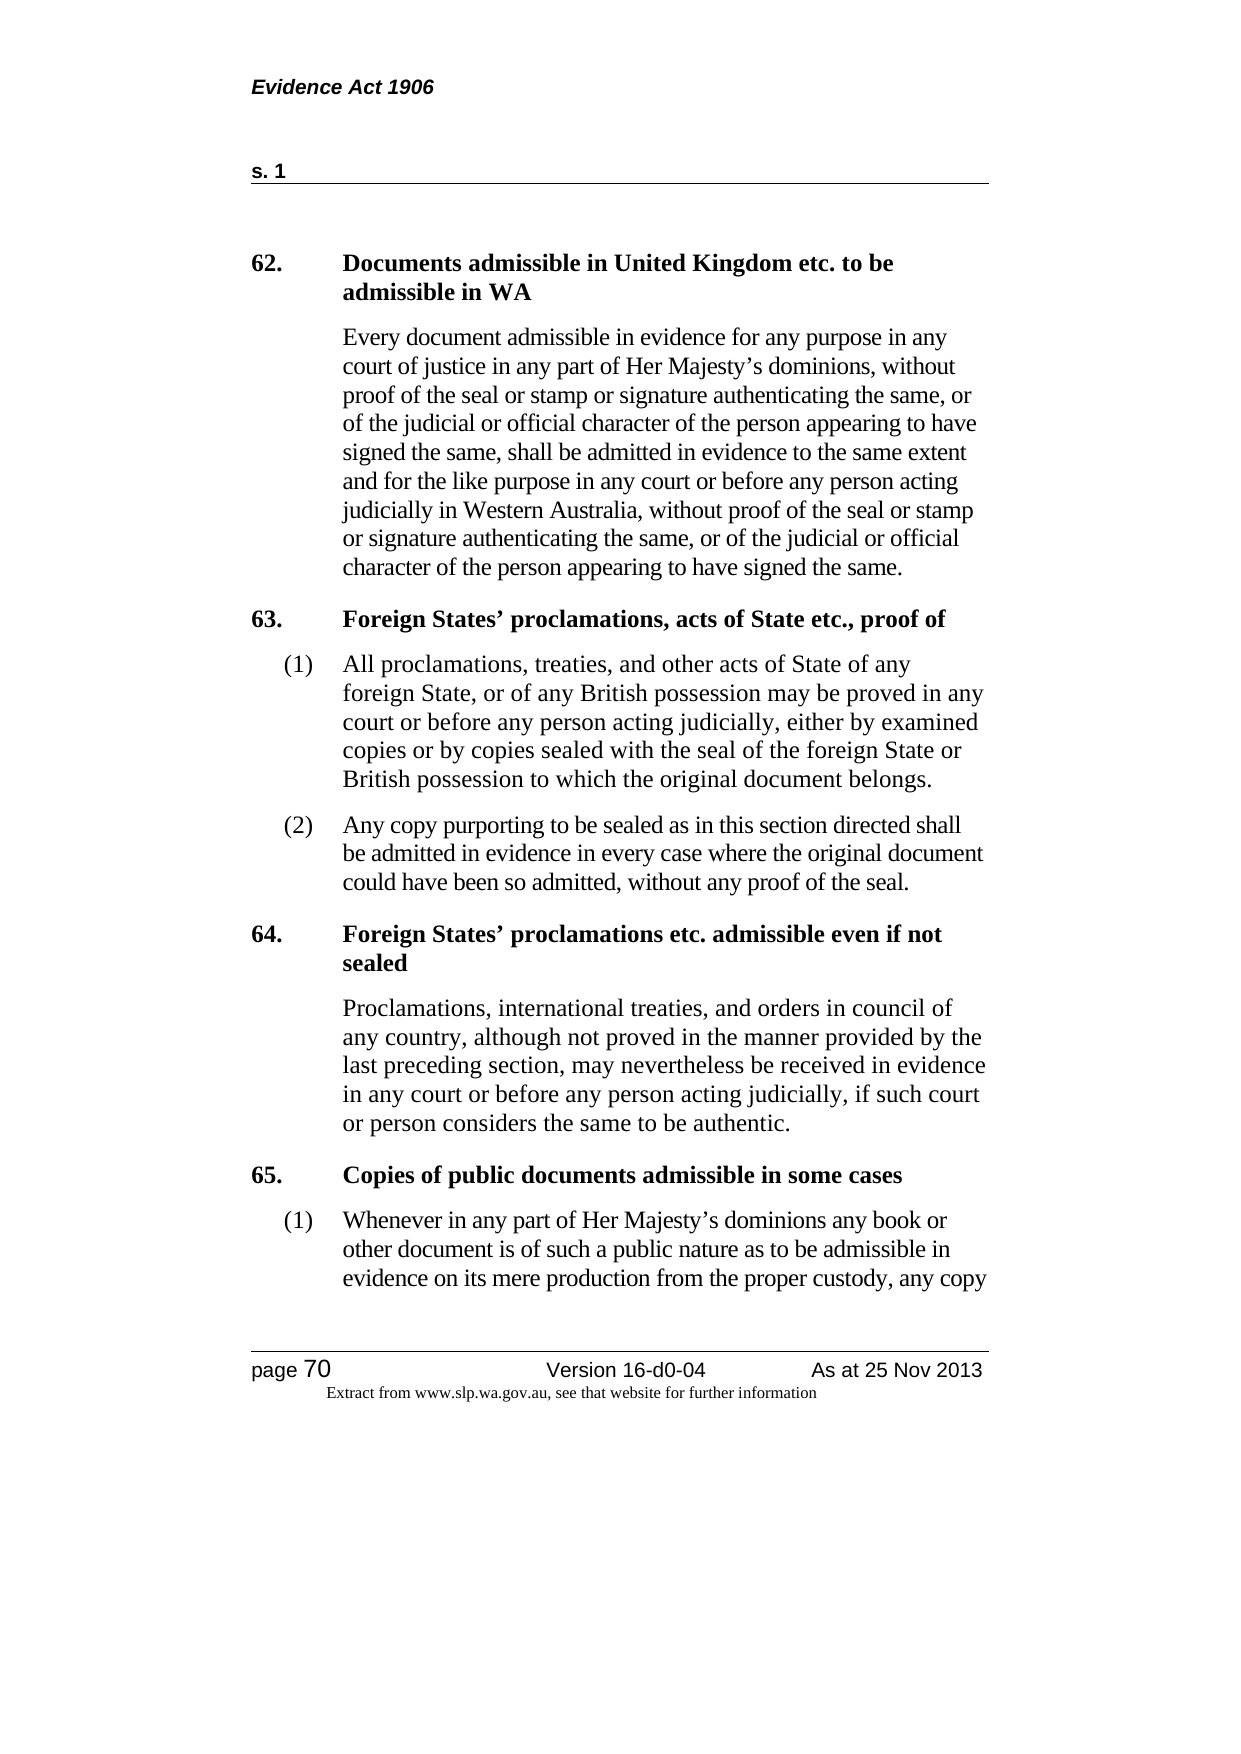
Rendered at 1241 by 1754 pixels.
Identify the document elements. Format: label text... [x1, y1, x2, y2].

subtitle 64. Foreign States’ proclamations etc. admissible even if not sealed [251, 919, 989, 976]
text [251, 1205, 989, 1291]
text (2) Any copy purporting to be sealed as in this section directed shall be admitted in evidence in every case where the original document could have been so admitted, without any proof of the seal. [251, 810, 989, 896]
text (1) All proclamations, treaties, and other acts of State of any foreign State, or of any British possession may be proved in any court or before any person acting judicially, either by examined copies or by copies sealed with the seal of the foreign State or British possession to which the original document belongs. [251, 649, 989, 793]
subtitle 65. Copies of public documents admissible in some cases [251, 1160, 989, 1188]
text Proclamations, international treaties, and orders in council of any country, although not proved in the manner provided by the last preceding section, may nevertheless be received in evidence in any court or before any person acting judicially, if such court or person considers the same to be authentic. [251, 993, 989, 1137]
text Every document admissible in evidence for any purpose in any court of justice in any part of Her Majesty’s dominions, without proof of the seal or stamp or signature authenticating the same, or of the judicial or official character of the person appearing to have signed the same, shall be admitted in evidence to the same extent and for the like purpose in any court or before any person acting judicially in Western Australia, without proof of the seal or stamp or signature authenticating the same, or of the judicial or official character of the person appearing to have signed the same. [251, 322, 989, 581]
subtitle 63. Foreign States’ proclamations, acts of State etc., proof of [251, 604, 989, 633]
subtitle 62. Documents admissible in United Kingdom etc. to be admissible in WA [251, 248, 989, 306]
